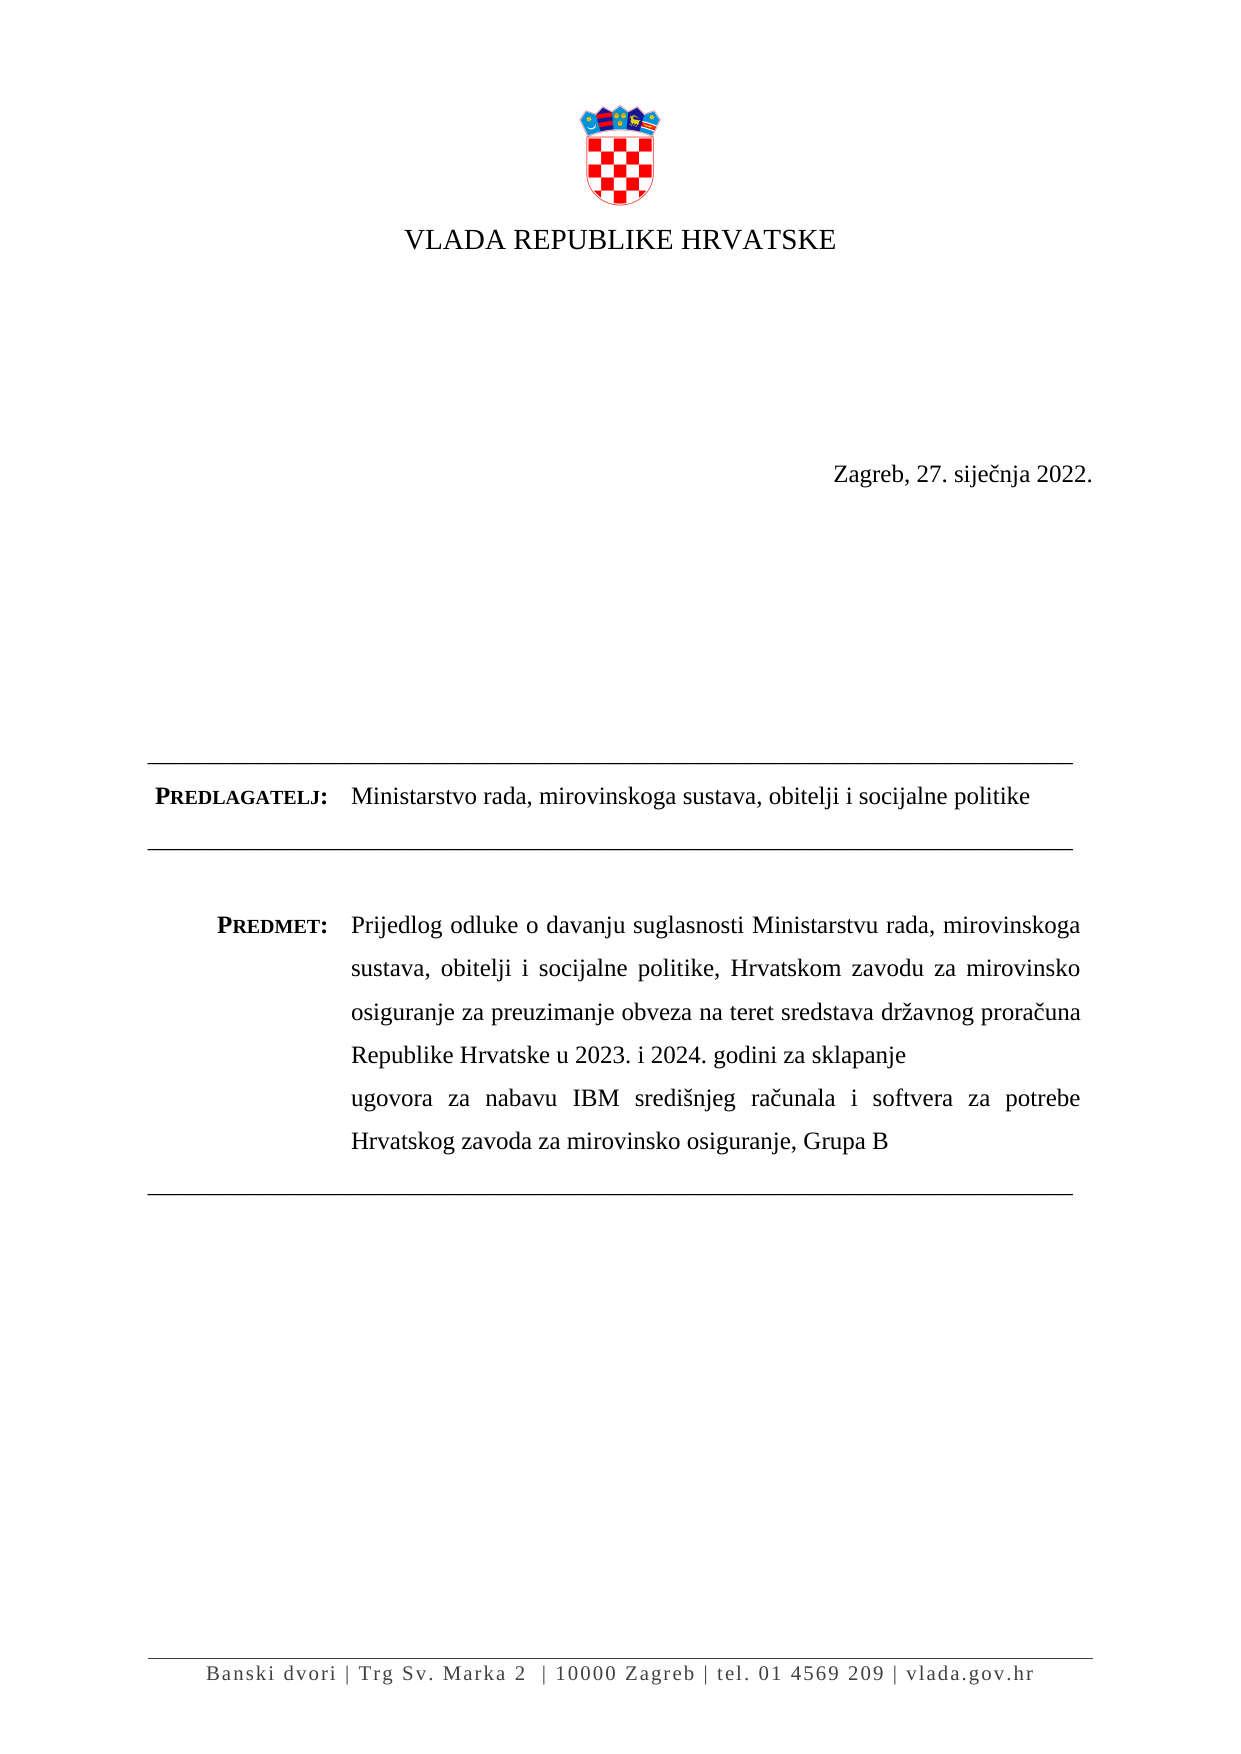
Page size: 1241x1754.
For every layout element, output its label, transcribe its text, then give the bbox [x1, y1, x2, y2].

table_header Predmet: [136, 910, 339, 1169]
text __________________________________________________________________________ [148, 738, 1093, 767]
text Zagreb, 27. siječnja 2022. [148, 459, 1093, 488]
table_header Prijedlog odluke o davanju suglasnosti Ministarstvu rada, mirovinskoga sustava, obitelji i socijalne politike, Hrvatskom zavodu za mirovinsko osiguranje za preuzimanje obveza na teret sredstava državnog proračuna Republike Hrvatske u 2023. i 2024. godini za sklapanje ugovora za nabavu IBM središnjeg računala i softvera za potrebe Hrvatskog zavoda za mirovinsko osiguranje, Grupa B [340, 910, 1093, 1169]
table_header Ministarstvo rada, mirovinskoga sustava, obitelji i socijalne politike [340, 781, 1093, 824]
picture [578, 103, 662, 216]
table_header Predlagatelj: [136, 781, 339, 824]
text VLADA REPUBLIKE HRVATSKE [148, 222, 1093, 255]
text __________________________________________________________________________ [148, 824, 1093, 853]
text __________________________________________________________________________ [148, 1169, 1093, 1198]
